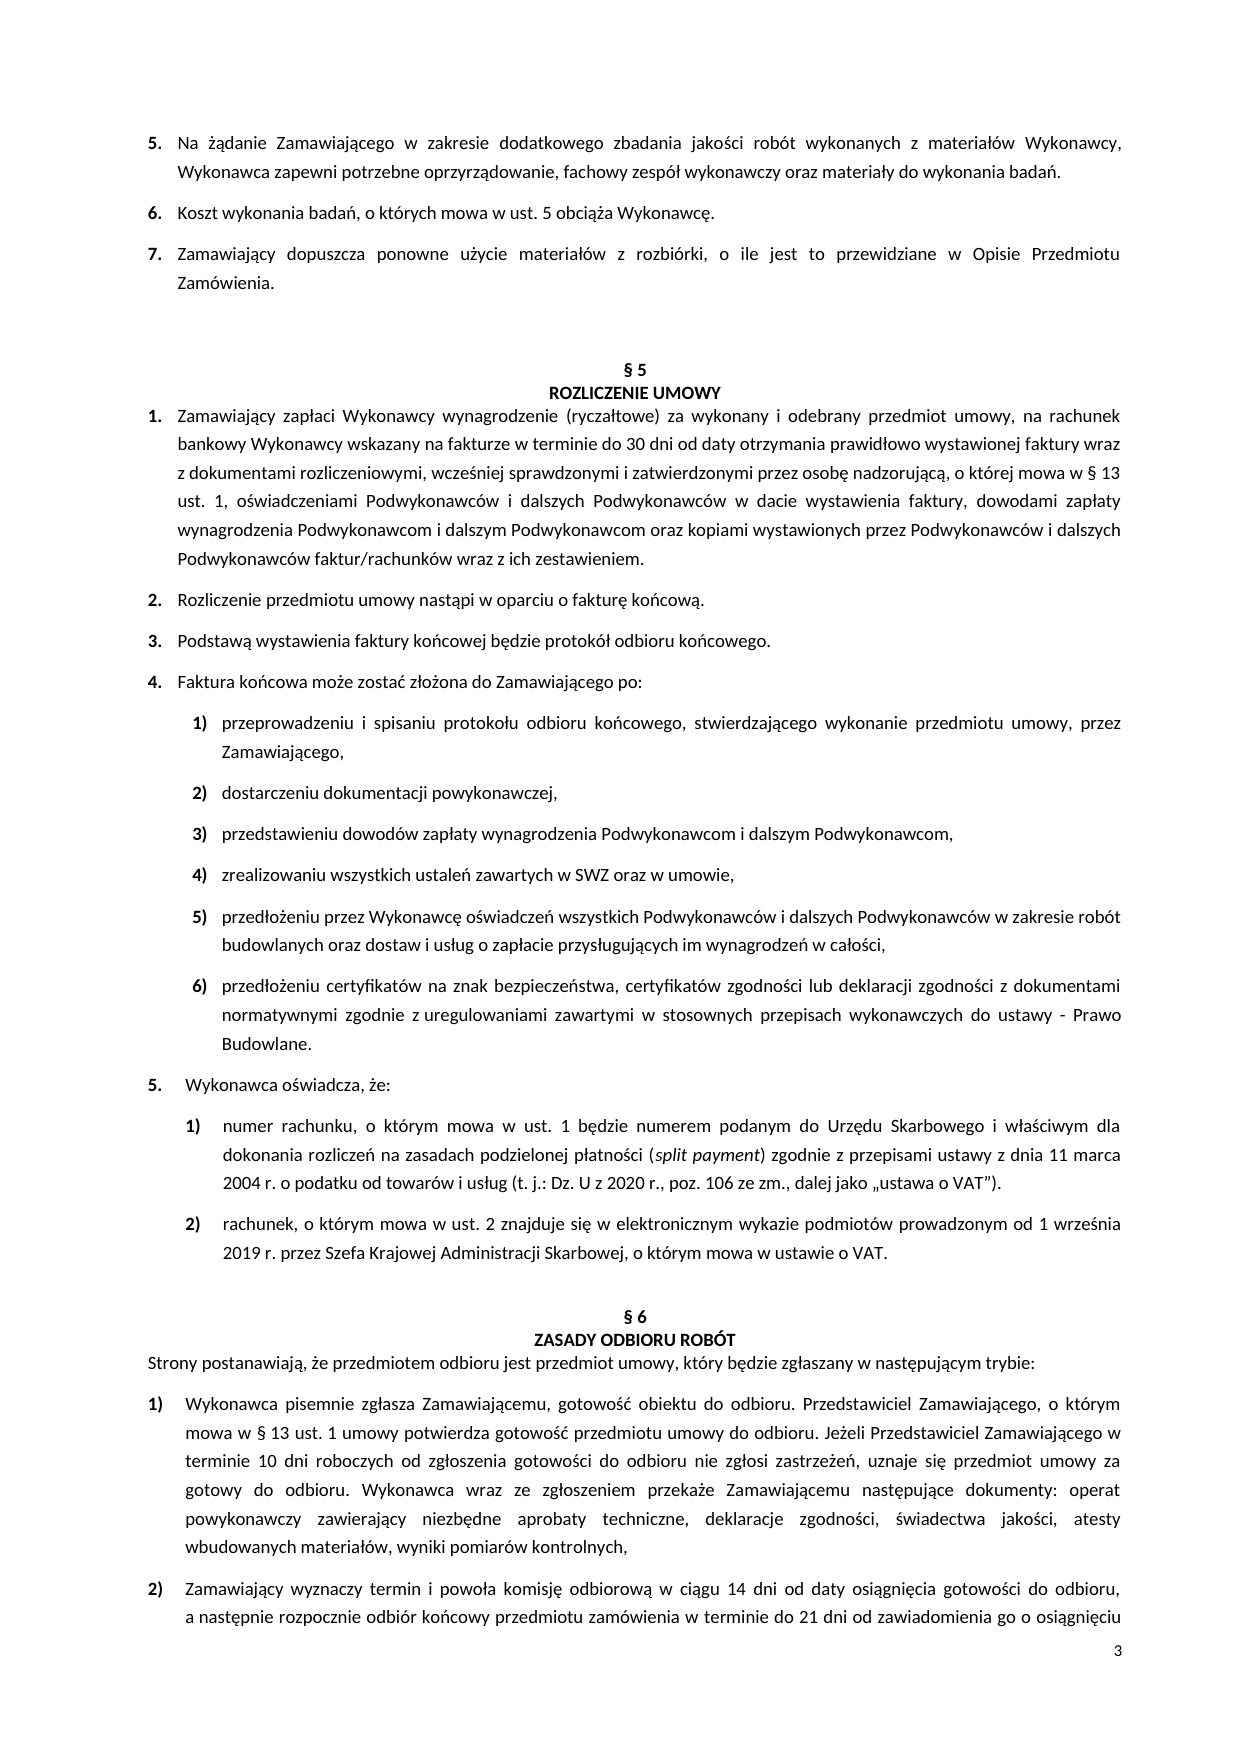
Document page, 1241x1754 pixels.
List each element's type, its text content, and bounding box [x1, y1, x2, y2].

list rachunek, o którym mowa w ust. 2 znajduje się w elektronicznym wykazie podmiotów prowadzonym od 1 września 2019 r. przez Szefa Krajowej Administracji Skarbowej, o którym mowa w ustawie o VAT. [185, 1213, 1122, 1264]
list przeprowadzeniu i spisaniu protokołu odbioru końcowego, stwierdzającego wykonanie przedmiotu umowy, przez Zamawiającego, [192, 712, 1122, 763]
list Zamawiający zapłaci Wykonawcy wynagrodzenie (ryczałtowe) za wykonany i odebrany przedmiot umowy, na rachunek bankowy Wykonawcy wskazany na fakturze w terminie do 30 dni od daty otrzymania prawidłowo wystawionej faktury wraz z dokumentami rozliczeniowymi, wcześniej sprawdzonymi i zatwierdzonymi przez osobę nadzorującą, o której mowa w § 13 ust. 1, oświadczeniami Podwykonawców i dalszych Podwykonawców w dacie wystawienia faktury, dowodami zapłaty wynagrodzenia Podwykonawcom i dalszym Podwykonawcom oraz kopiami wystawionych przez Podwykonawców i dalszych Podwykonawców faktur/rachunków wraz z ich zestawieniem. [148, 404, 1122, 570]
list przedłożeniu certyfikatów na znak bezpieczeństwa, certyfikatów zgodności lub deklaracji zgodności z dokumentami normatywnymi zgodnie z uregulowaniami zawartymi w stosownych przepisach wykonawczych do ustawy - Prawo Budowlane. [192, 974, 1122, 1055]
list Wykonawca pisemnie zgłasza Zamawiającemu, gotowość obiektu do odbioru. Przedstawiciel Zamawiającego, o którym mowa w § 13 ust. 1 umowy potwierdza gotowość przedmiotu umowy do odbioru. Jeżeli Przedstawiciel Zamawiającego w terminie 10 dni roboczych od zgłoszenia gotowości do odbioru nie zgłosi zastrzeżeń, uznaje się przedmiot umowy za gotowy do odbioru. Wykonawca wraz ze zgłoszeniem przekaże Zamawiającemu następujące dokumenty: operat powykonawczy zawierający niezbędne aprobaty techniczne, deklaracje zgodności, świadectwa jakości, atesty wbudowanych materiałów, wyniki pomiarów kontrolnych, [148, 1392, 1122, 1558]
list Koszt wykonania badań, o których mowa w ust. 5 obciąża Wykonawcę. [148, 201, 1122, 224]
list dostarczeniu dokumentacji powykonawczej, [192, 781, 1122, 804]
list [148, 1577, 1122, 1628]
list przedstawieniu dowodów zapłaty wynagrodzenia Podwykonawcom i dalszym Podwykonawcom, [192, 822, 1122, 845]
text § 6 ZASADY ODBIORU ROBÓT [148, 1305, 1122, 1351]
list Podstawą wystawienia faktury końcowej będzie protokół odbioru końcowego. [148, 629, 1122, 652]
list przedłożeniu przez Wykonawcę oświadczeń wszystkich Podwykonawców i dalszych Podwykonawców w zakresie robót budowlanych oraz dostaw i usług o zapłacie przysługujących im wynagrodzeń w całości, [192, 905, 1122, 956]
list Wykonawca oświadcza, że: [148, 1073, 1122, 1096]
list Zamawiający dopuszcza ponowne użycie materiałów z rozbiórki, o ile jest to przewidziane w Opisie Przedmiotu Zamówienia. [148, 242, 1122, 294]
list Rozliczenie przedmiotu umowy nastąpi w oparciu o fakturę końcową. [148, 588, 1122, 611]
text Strony postanawiają, że przedmiotem odbioru jest przedmiot umowy, który będzie zgłaszany w następującym trybie: [148, 1351, 1122, 1374]
list Faktura końcowa może zostać złożona do Zamawiającego po: [148, 670, 1122, 693]
list zrealizowaniu wszystkich ustaleń zawartych w SWZ oraz w umowie, [192, 864, 1122, 887]
list numer rachunku, o którym mowa w ust. 1 będzie numerem podanym do Urzędu Skarbowego i właściwym dla dokonania rozliczeń na zasadach podzielonej płatności (split payment) zgodnie z przepisami ustawy z dnia 11 marca 2004 r. o podatku od towarów i usług (t. j.: Dz. U z 2020 r., poz. 106 ze zm., dalej jako „ustawa o VAT”). [185, 1114, 1122, 1194]
text § 5 ROZLICZENIE UMOWY [148, 358, 1122, 404]
list Na żądanie Zamawiającego w zakresie dodatkowego zbadania jakości robót wykonanych z materiałów Wykonawcy, Wykonawca zapewni potrzebne oprzyrządowanie, fachowy zespół wykonawczy oraz materiały do wykonania badań. [148, 131, 1122, 183]
